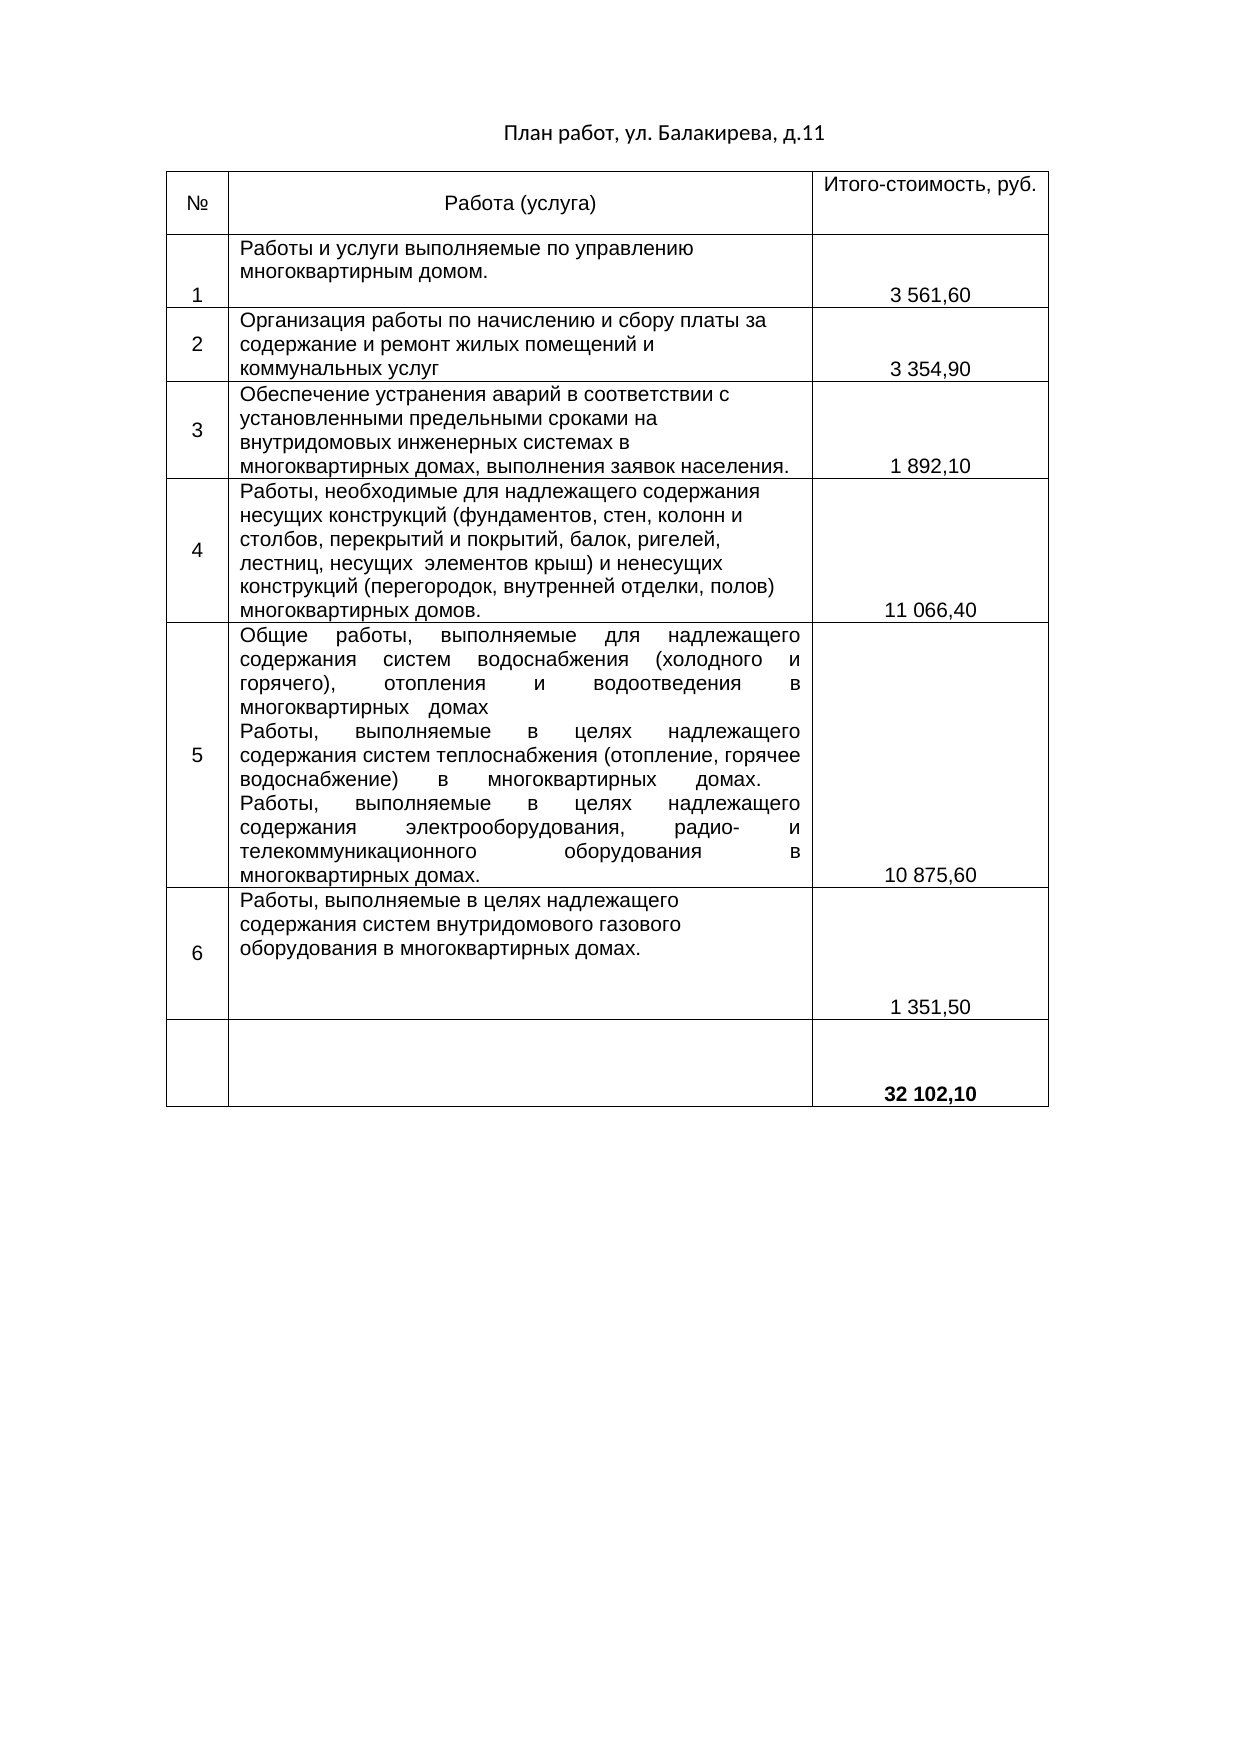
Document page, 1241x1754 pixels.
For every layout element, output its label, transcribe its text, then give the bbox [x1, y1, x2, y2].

table_cell 11 066,40 [813, 479, 1048, 622]
table_cell Работы, необходимые для надлежащего содержания несущих конструкций (фундаментов, стен, колонн и столбов, перекрытий и покрытий, балок, ригелей, лестниц, несущих элементов крыш) и ненесущих конструкций (перегородок, внутренней отделки, полов) многоквартирных домов. [229, 479, 812, 622]
table_cell Обеспечение устранения аварий в соответствии с установленными предельными сроками на внутридомовых инженерных системах в многоквартирных домах, выполнения заявок населения. [229, 382, 812, 477]
table_cell 1 351,50 [813, 888, 1048, 1019]
table_cell Работы, выполняемые в целях надлежащего содержания систем внутридомового газового оборудования в многоквартирных домах. [229, 888, 812, 1019]
table_header Работа (услуга) [229, 172, 812, 234]
table_cell Организация работы по начислению и сбору платы за содержание и ремонт жилых помещений и коммунальных услуг [229, 308, 812, 381]
table_header № [167, 172, 228, 234]
table_cell Работы и услуги выполняемые по управлению многоквартирным домом. [229, 235, 812, 307]
text План работ, ул. Балакирева, д.11 [177, 118, 1152, 146]
table_cell [167, 1020, 228, 1106]
table_cell 6 [167, 888, 228, 1019]
table_cell 4 [167, 479, 228, 622]
table_cell 5 [167, 623, 228, 887]
table_cell 3 561,60 [813, 235, 1048, 307]
table_cell 1 892,10 [813, 382, 1048, 477]
table_cell 3 354,90 [813, 308, 1048, 381]
table_cell 32 102,10 [813, 1020, 1048, 1106]
table_cell 10 875,60 [813, 623, 1048, 887]
table_cell [229, 1020, 812, 1106]
table_cell 2 [167, 308, 228, 381]
table_cell 1 [167, 235, 228, 307]
table_cell 3 [167, 382, 228, 477]
table_header Итого-стоимость, руб. [813, 172, 1048, 234]
table_cell Общие работы, выполняемые для надлежащего содержания систем водоснабжения (холодного и горячего), отопления и водоотведения в многоквартирных домах Работы, выполняемые в целях надлежащего содержания систем теплоснабжения (отопление, горячее водоснабжение) в многоквартирных домах. Работы, выполняемые в целях надлежащего содержания электрооборудования, радио- и телекоммуникационного оборудования в многоквартирных домах. [229, 623, 812, 887]
